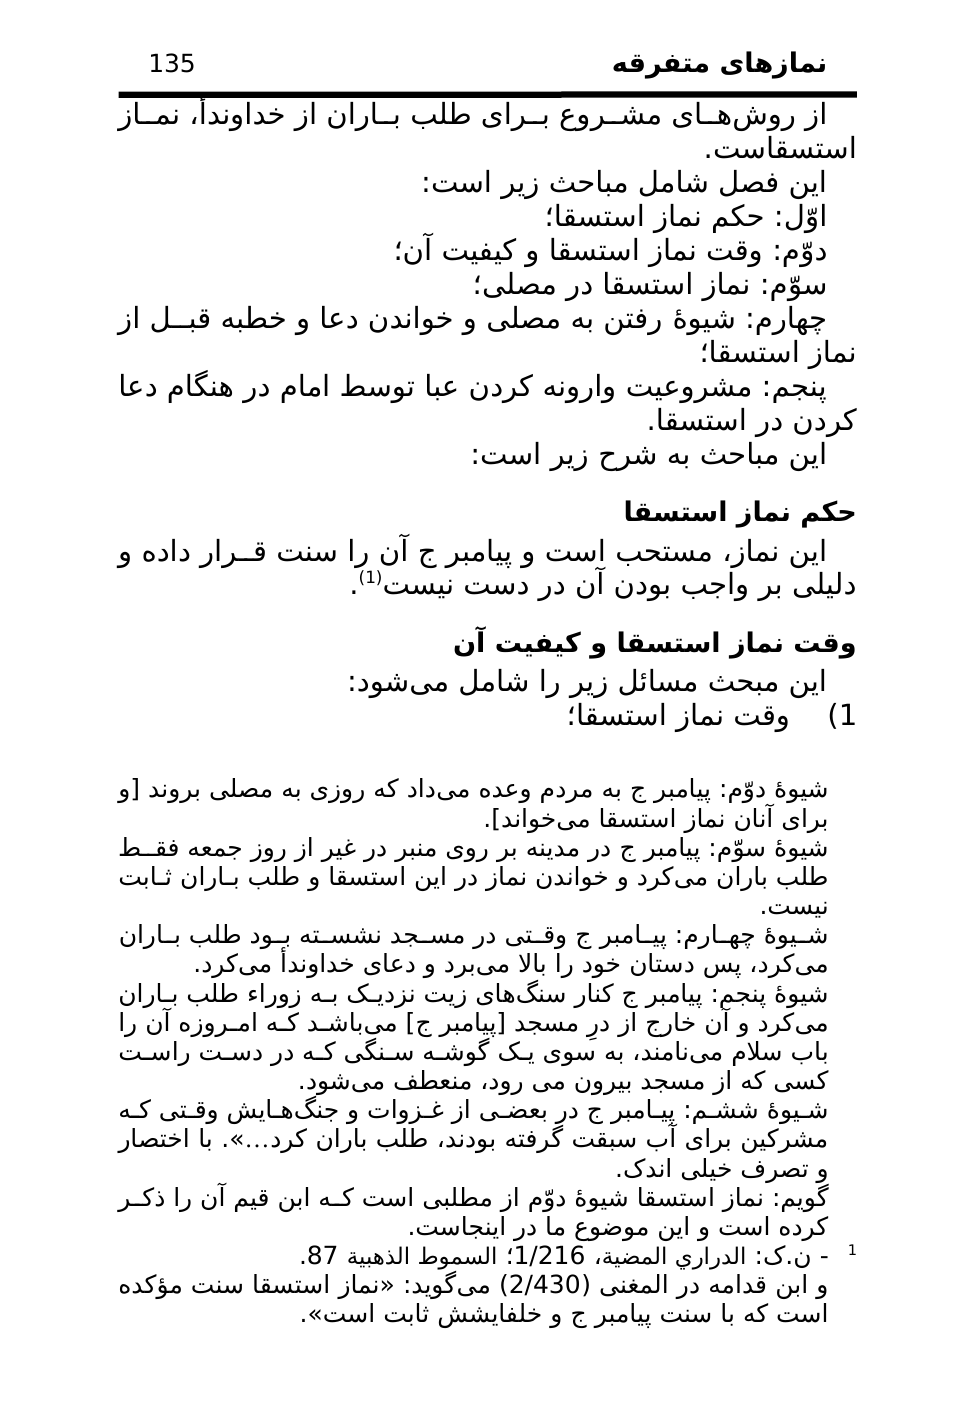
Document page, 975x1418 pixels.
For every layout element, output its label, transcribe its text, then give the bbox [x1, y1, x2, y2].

list وقت نماز استسقا؛ [118, 699, 827, 733]
text دوّم: وقت نماز استسقا و کیفیت آن؛ [118, 233, 857, 267]
text چهارم: شیوۀ رفتن به مصلی و خواندن دعا و خطبه قبل از نماز استسقا؛ [118, 301, 857, 369]
text این نماز، مستحب است و پیامبر ج آن را سنت قرار داده و دلیلی بر واجب بودن آن در دست نیست(). [118, 534, 857, 602]
text اوّل: حکم نماز استسقا؛ [118, 199, 857, 233]
text سوّم: نماز استسقا در مصلی؛ [118, 267, 857, 301]
text حکم نماز استسقا [118, 496, 857, 528]
text این فصل شامل مباحث زیر است: [118, 166, 857, 199]
text این مبحث مسائل زیر را شامل می‌شود: [118, 665, 857, 699]
text از روش‌های مشروع برای طلب باران از خداوندأ، نماز استسقاست. [118, 98, 857, 166]
text وقت نماز استسقا و کیفیت آن [118, 627, 857, 658]
text این مباحث به شرح زیر است‌: [118, 437, 857, 471]
text پنجم: مشروعیت وارونه کردن عبا توسط امام در هنگام دعا کردن در استسقا. [118, 369, 857, 437]
